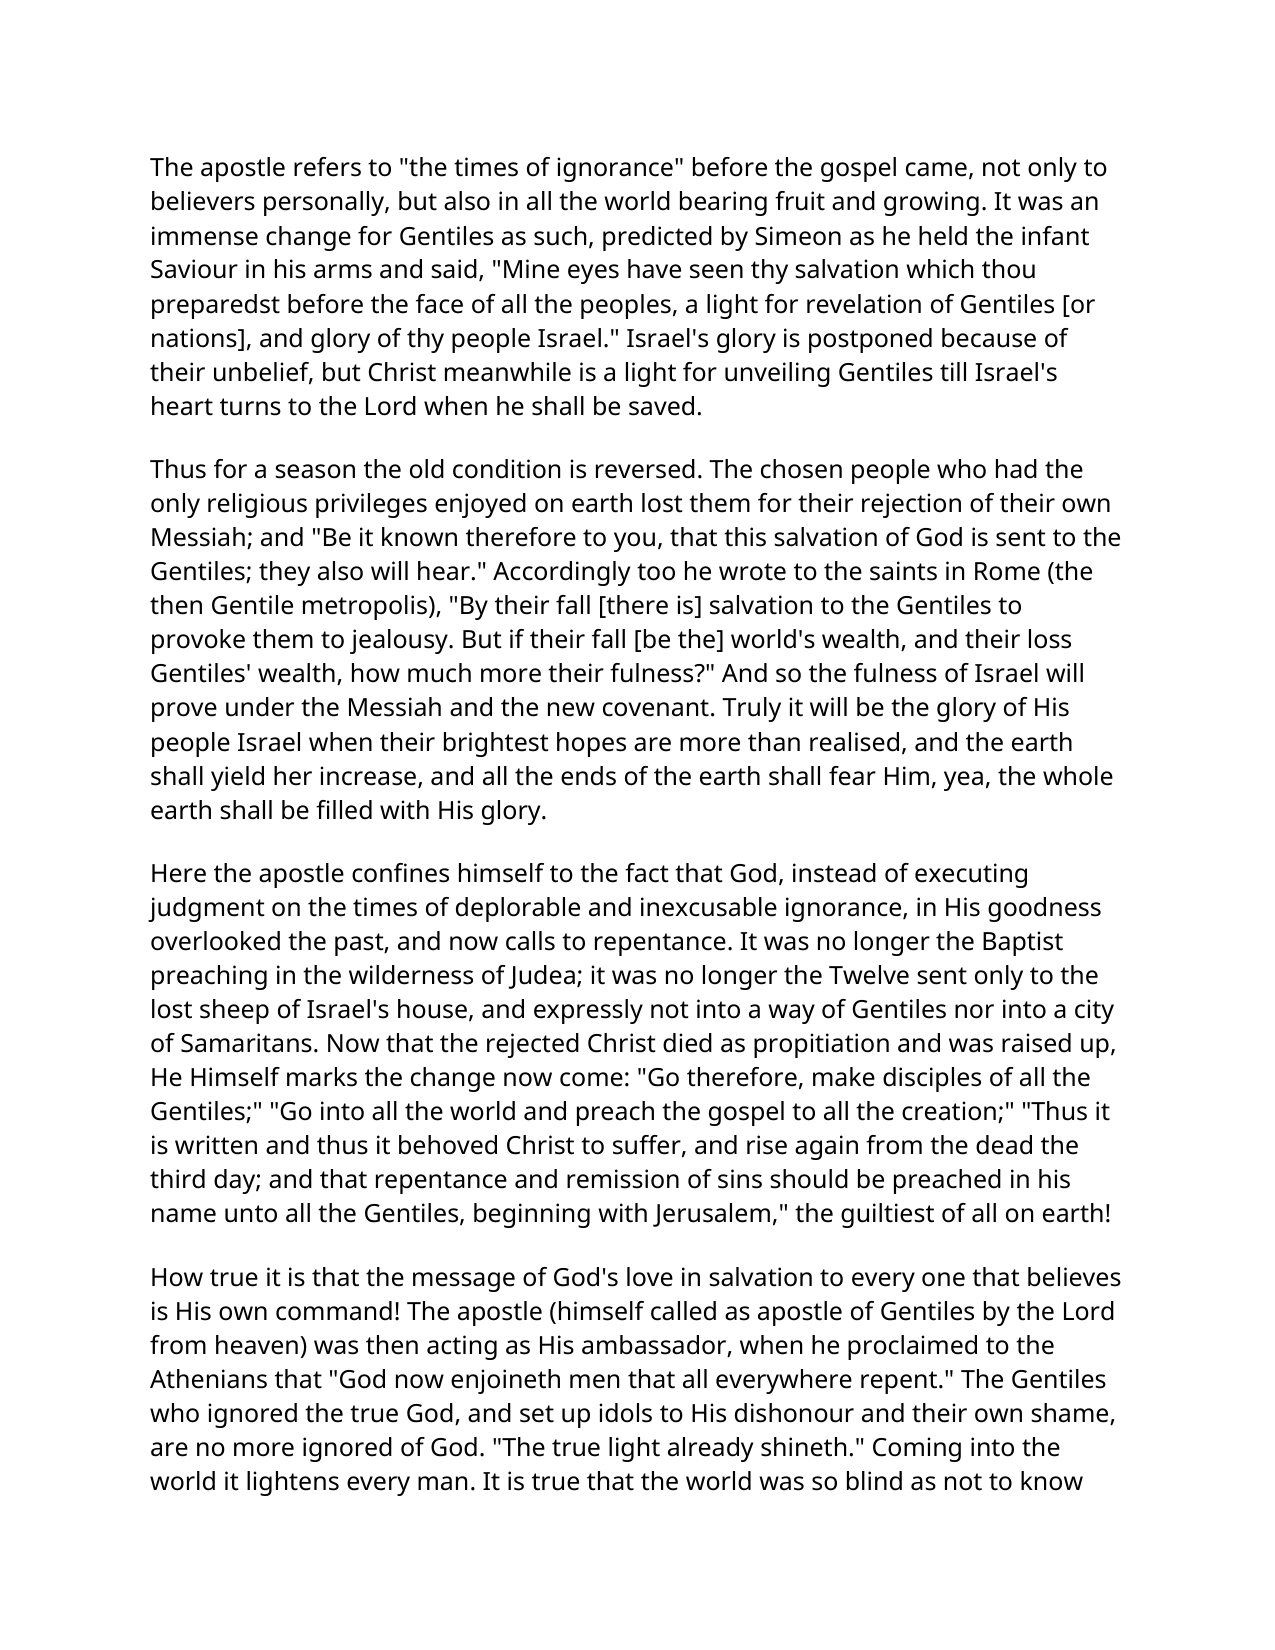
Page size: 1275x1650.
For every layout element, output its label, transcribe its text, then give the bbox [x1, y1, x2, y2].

text Here the apostle confines himself to the fact that God, instead of executing judgment on the times of deplorable and inexcusable ignorance, in His goodness overlooked the past, and now calls to repentance. It was no longer the Baptist preaching in the wilderness of Judea; it was no longer the Twelve sent only to the lost sheep of Israel's house, and expressly not into a way of Gentiles nor into a city of Samaritans. Now that the rejected Christ died as propitiation and was raised up, He Himself marks the change now come: "Go therefore, make disciples of all the Gentiles;" "Go into all the world and preach the gospel to all the creation;" "Thus it is written and thus it behoved Christ to suffer, and rise again from the dead the third day; and that repentance and remission of sins should be preached in his name unto all the Gentiles, beginning with Jerusalem," the guiltiest of all on earth! [150, 856, 1125, 1230]
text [150, 1259, 1125, 1498]
text Thus for a season the old condition is reversed. The chosen people who had the only religious privileges enjoyed on earth lost them for their rejection of their own Messiah; and "Be it known therefore to you, that this salvation of God is sent to the Gentiles; they also will hear." Accordingly too he wrote to the saints in Rome (the then Gentile metropolis), "By their fall [there is] salvation to the Gentiles to provoke them to jealousy. But if their fall [be the] world's wealth, and their loss Gentiles' wealth, how much more their fulness?" And so the fulness of Israel will prove under the Messiah and the new covenant. Truly it will be the glory of His people Israel when their brightest hopes are more than realised, and the earth shall yield her increase, and all the ends of the earth shall fear Him, yea, the whole earth shall be filled with His glory. [150, 452, 1125, 826]
text The apostle refers to "the times of ignorance" before the gospel came, not only to believers personally, but also in all the world bearing fruit and growing. It was an immense change for Gentiles as such, predicted by Simeon as he held the infant Saviour in his arms and said, "Mine eyes have seen thy salvation which thou preparedst before the face of all the peoples, a light for revelation of Gentiles [or nations], and glory of thy people Israel." Israel's glory is postponed because of their unbelief, but Christ meanwhile is a light for unveiling Gentiles till Israel's heart turns to the Lord when he shall be saved. [150, 150, 1125, 422]
